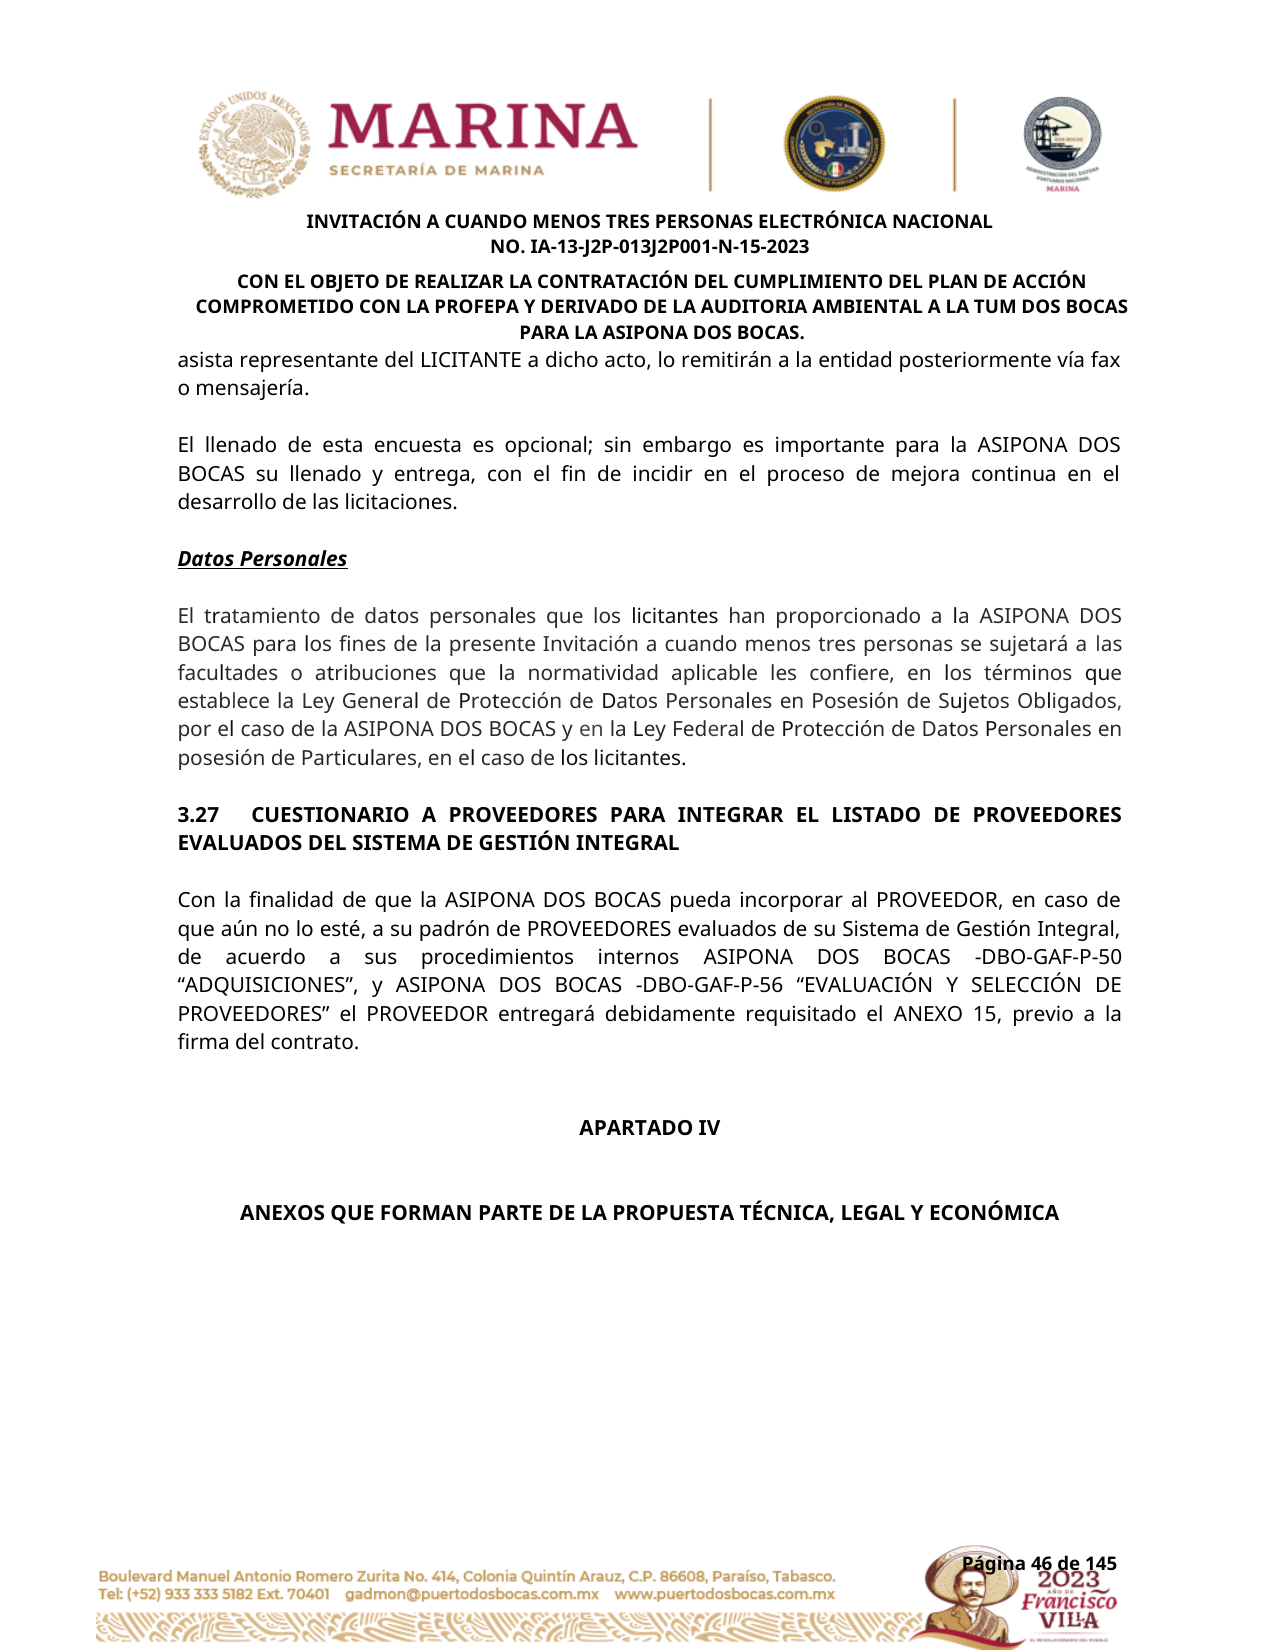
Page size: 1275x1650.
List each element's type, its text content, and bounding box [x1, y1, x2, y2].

text El tratamiento de datos personales que los licitantes han proporcionado a la ASIPONA DOS BOCAS para los fines de la presente Invitación a cuando menos tres personas se sujetará a las facultades o atribuciones que la normatividad aplicable les confiere, en los términos que establece la Ley General de Protección de Datos Personales en Posesión de Sujetos Obligados, por el caso de la ASIPONA DOS BOCAS y en la Ley Federal de Protección de Datos Personales en posesión de Particulares, en el caso de los licitantes. [177, 601, 1122, 771]
text ANEXOS QUE FORMAN PARTE DE LA PROPUESTA TÉCNICA, LEGAL Y ECONÓMICA [177, 1198, 1122, 1226]
picture [189, 73, 1110, 209]
text Datos Personales [177, 544, 1122, 572]
text El llenado de esta encuesta es opcional; sin embargo es importante para la ASIPONA DOS BOCAS su llenado y entrega, con el fin de incidir en el proceso de mejora continua en el desarrollo de las licitaciones. [177, 430, 1122, 516]
picture [88, 1544, 1124, 1650]
text 3.27 CUESTIONARIO A PROVEEDORES PARA INTEGRAR EL LISTADO DE PROVEEDORES EVALUADOS DEL SISTEMA DE GESTIÓN INTEGRAL [177, 800, 1122, 857]
text Con la finalidad de que la ASIPONA DOS BOCAS pueda incorporar al PROVEEDOR, en caso de que aún no lo esté, a su padrón de PROVEEDORES evaluados de su Sistema de Gestión Integral, de acuerdo a sus procedimientos internos ASIPONA DOS BOCAS -DBO-GAF-P-50 “ADQUISICIONES”, y ASIPONA DOS BOCAS -DBO-GAF-P-56 “EVALUACIÓN Y SELECCIÓN DE PROVEEDORES” el PROVEEDOR entregará debidamente requisitado el ANEXO 15, previo a la firma del contrato. [177, 885, 1122, 1056]
text APARTADO IV [177, 1113, 1122, 1141]
